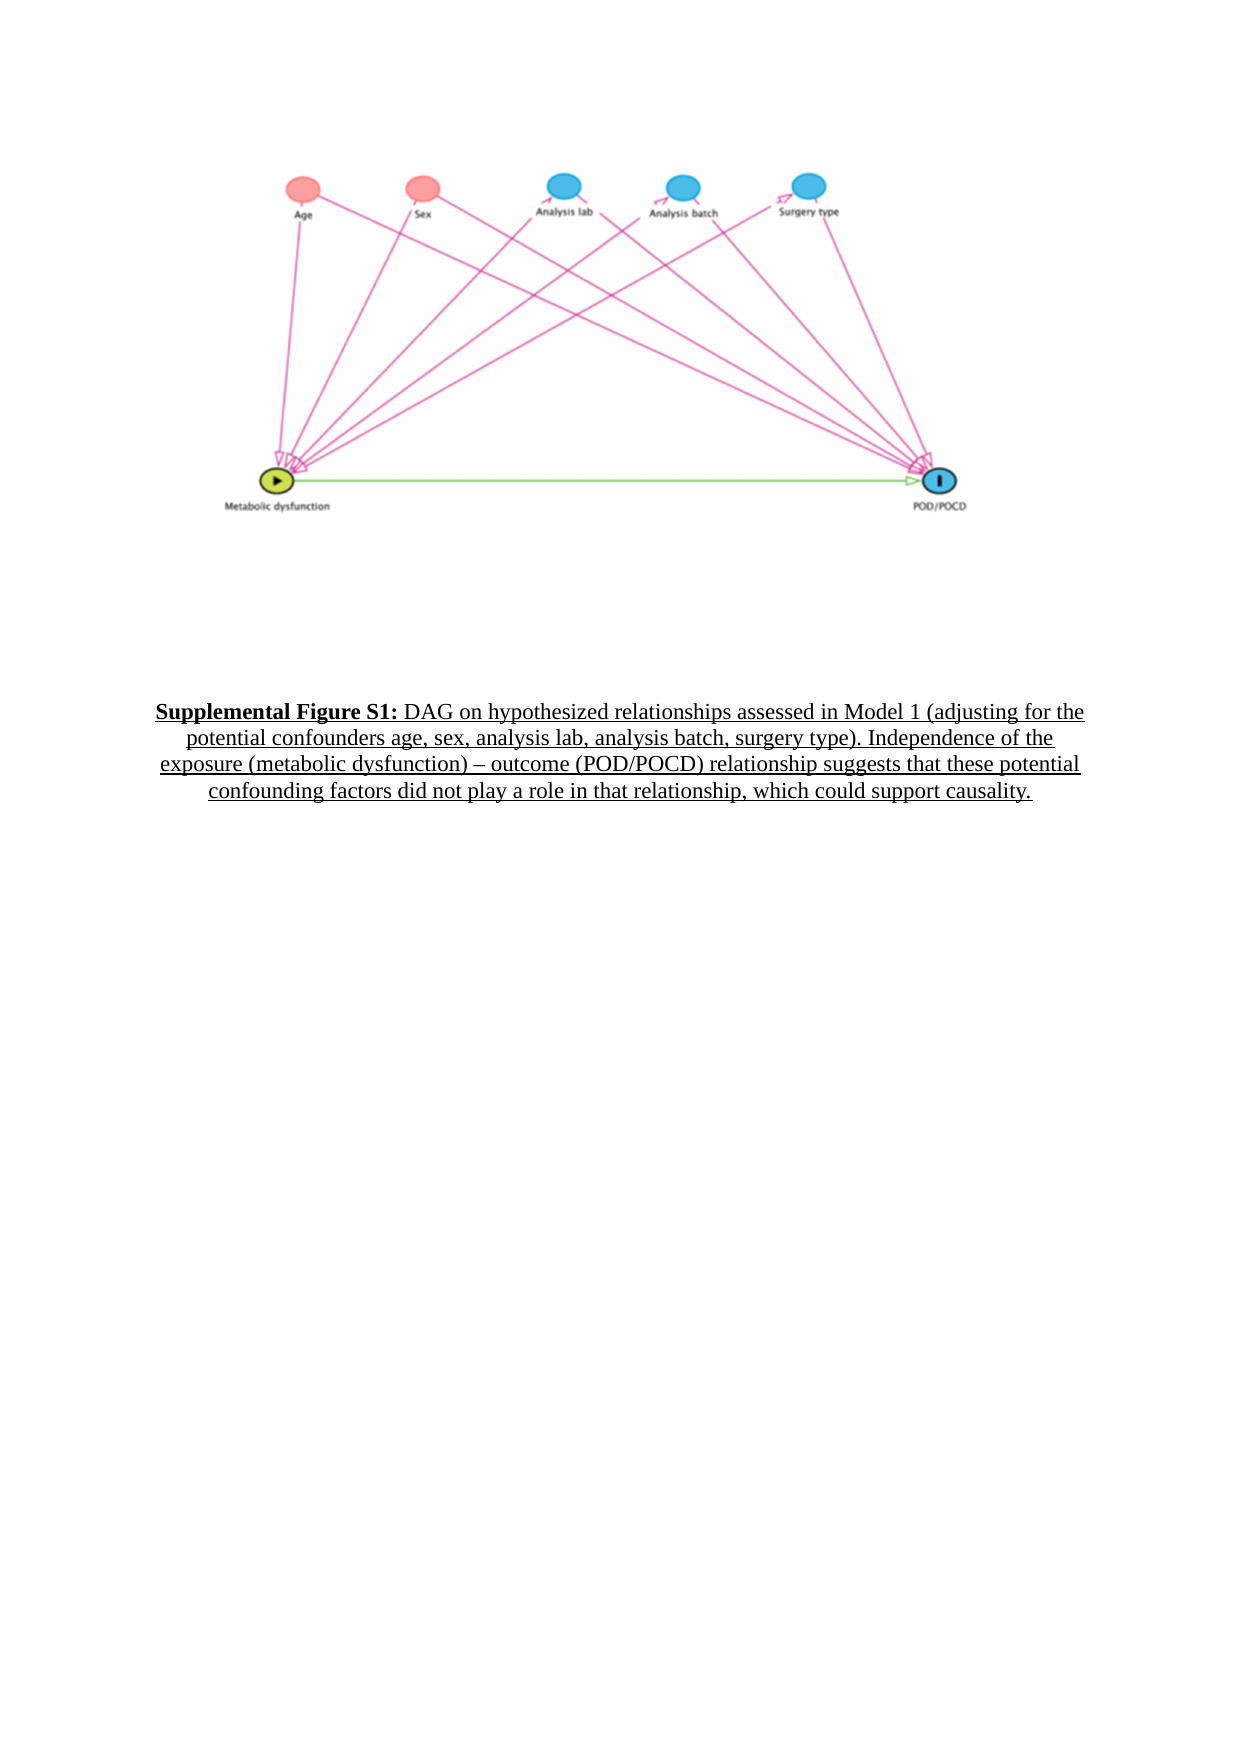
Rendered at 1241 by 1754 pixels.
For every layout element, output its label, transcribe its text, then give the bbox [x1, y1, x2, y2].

picture [150, 150, 1091, 679]
text Supplemental Figure S1: DAG on hypothesized relationships assessed in Model 1 (adjusting for the potential confounders age, sex, analysis lab, analysis batch, surgery type). Independence of the exposure (metabolic dysfunction) – outcome (POD/POCD) relationship suggests that these potential confounding factors did not play a role in that relationship, which could support causality. [150, 698, 1090, 803]
